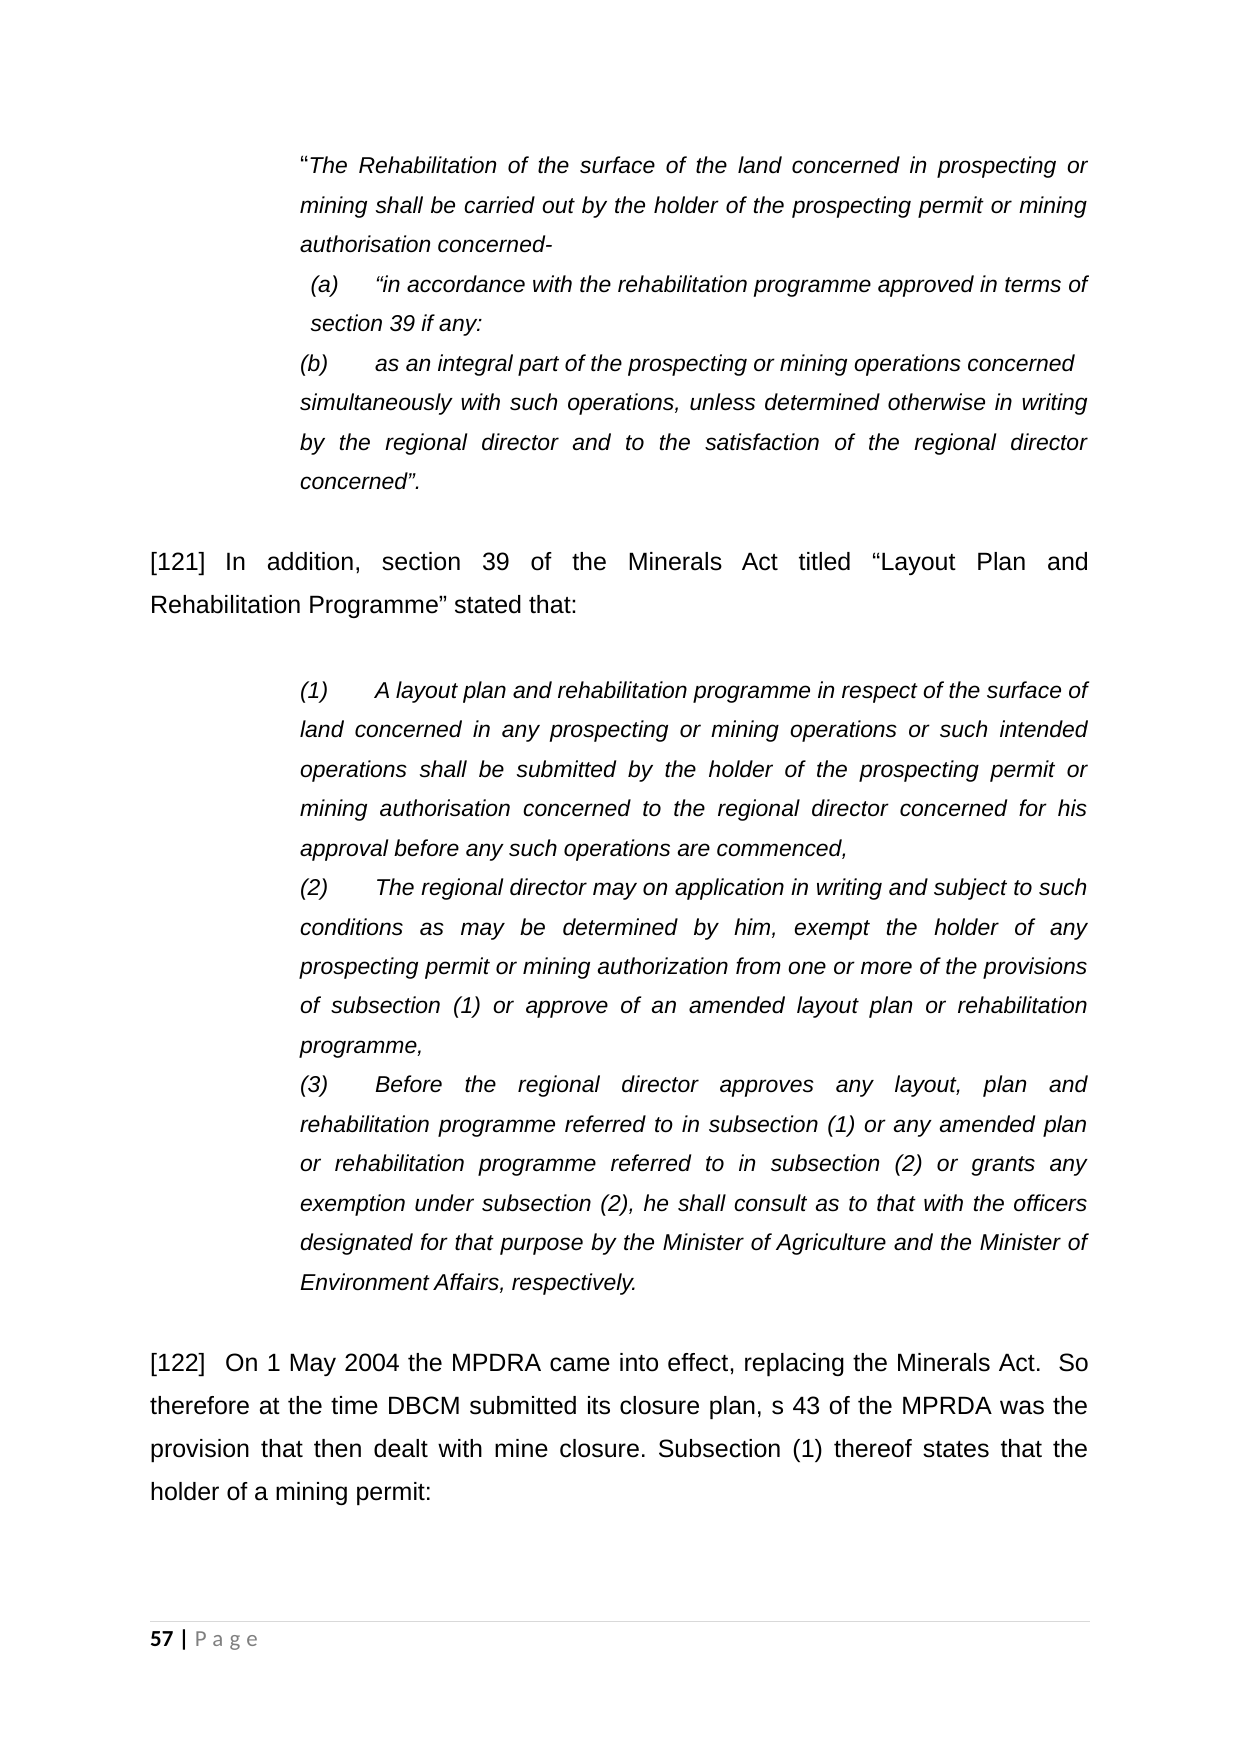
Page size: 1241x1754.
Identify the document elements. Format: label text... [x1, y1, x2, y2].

list (3) Before the regional director approves any layout, plan and rehabilitation programme referred to in subsection (1) or any amended plan or rehabilitation programme referred to in subsection (2) or grants any exemption under subsection (2), he shall consult as to that with the officers designated for that purpose by the Minister of Agriculture and the Minister of Environment Affairs, respectively. [254, 1071, 1090, 1295]
list [121] In addition, section 39 of the Minerals Act titled “Layout Plan and Rehabilitation Programme” stated that: [150, 547, 1090, 619]
list (1) A layout plan and rehabilitation programme in respect of the surface of land concerned in any prospecting or mining operations or such intended operations shall be submitted by the holder of the prospecting permit or mining authorisation concerned to the regional director concerned for his approval before any such operations are commenced, [254, 677, 1090, 861]
list (b) as an integral part of the prospecting or mining operations concerned [268, 350, 1090, 376]
list “The Rehabilitation of the surface of the land concerned in prospecting or mining shall be carried out by the holder of the prospecting permit or mining authorisation concerned- [300, 150, 1090, 258]
text (a) “in accordance with the rehabilitation programme approved in terms of section 39 if any: [310, 271, 1090, 337]
list (2) The regional director may on application in writing and subject to such conditions as may be determined by him, exempt the holder of any prospecting permit or mining authorization from one or more of the provisions of subsection (1) or approve of an amended layout plan or rehabilitation programme, [254, 874, 1090, 1058]
text [122] On 1 May 2004 the MPDRA came into effect, replacing the Minerals Act. So therefore at the time DBCM submitted its closure plan, s 43 of the MPRDA was the provision that then dealt with mine closure. Subsection (1) thereof states that the holder of a mining permit: [150, 1348, 1090, 1506]
text simultaneously with such operations, unless determined otherwise in writing by the regional director and to the satisfaction of the regional director concerned”. [300, 389, 1090, 494]
